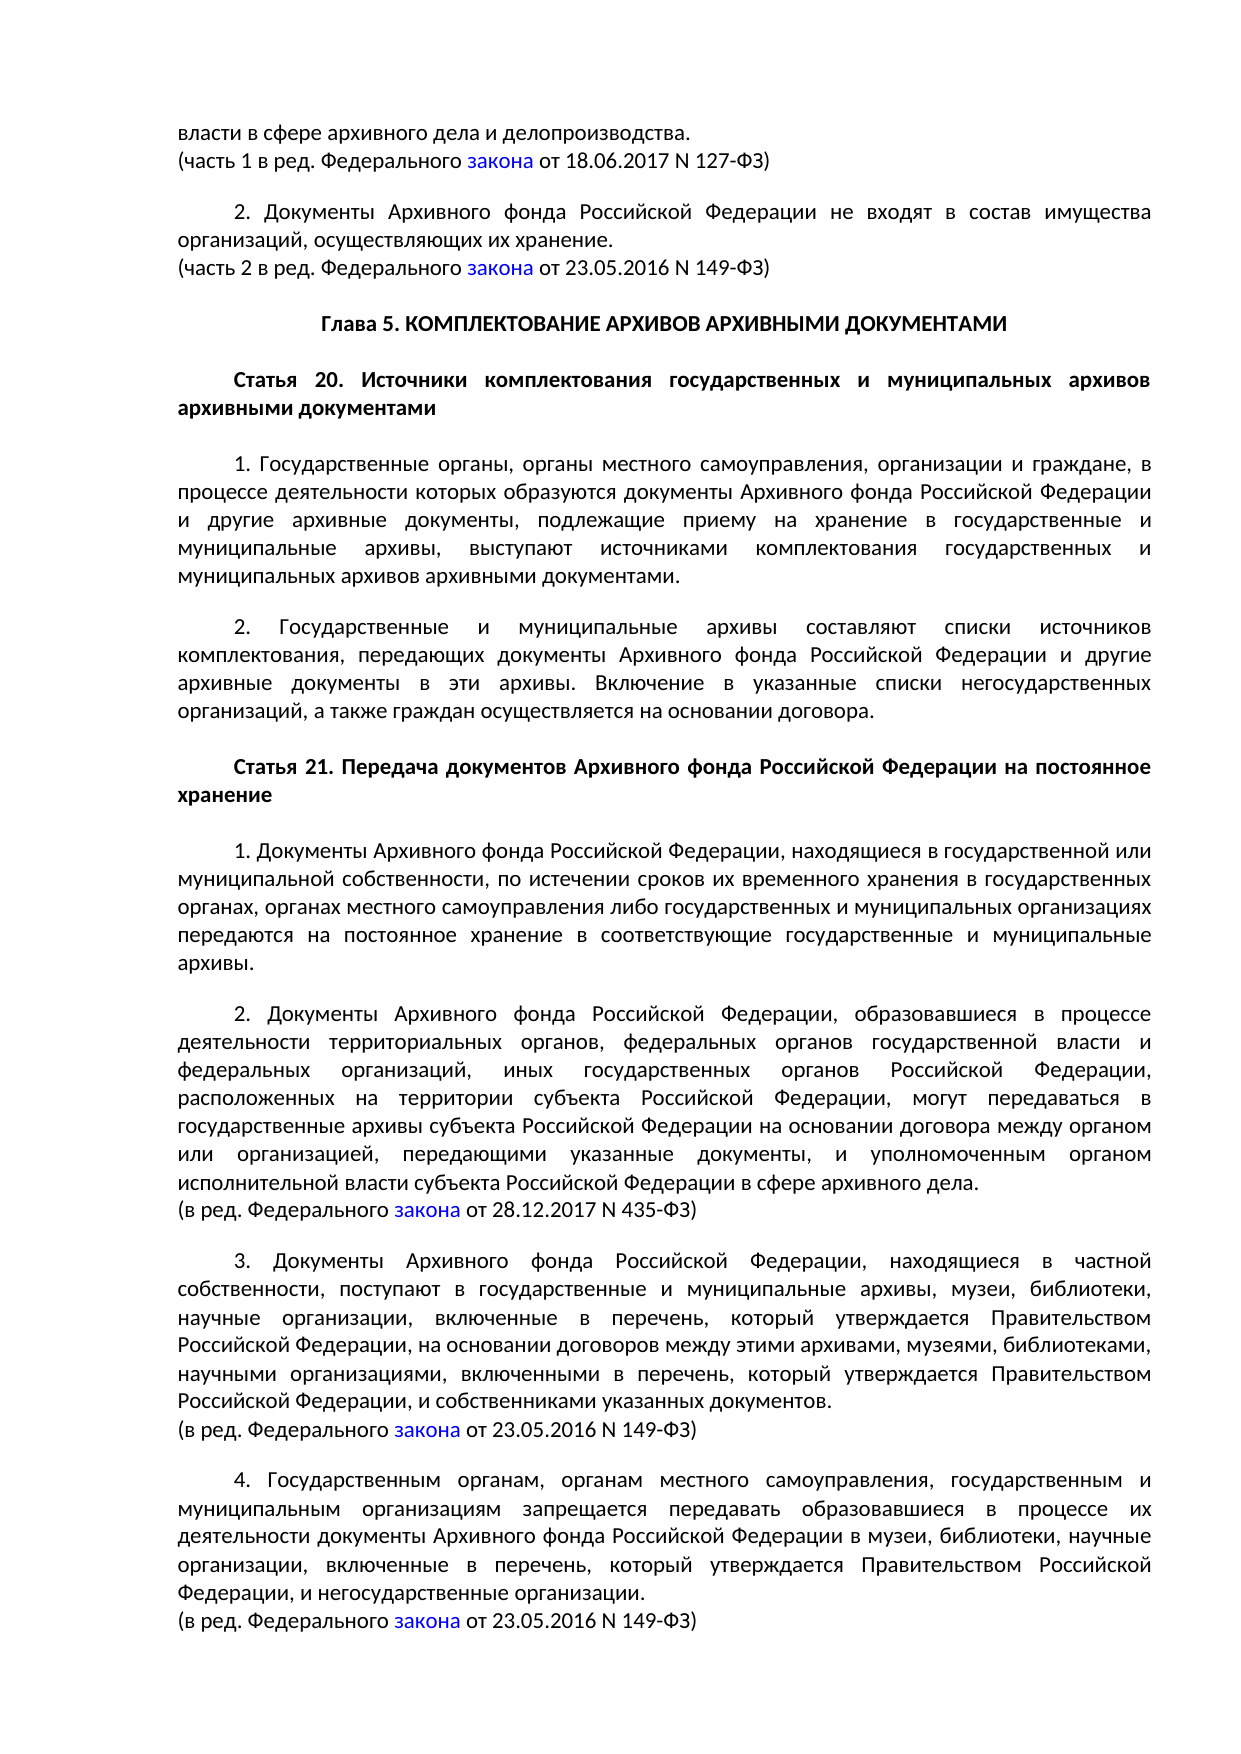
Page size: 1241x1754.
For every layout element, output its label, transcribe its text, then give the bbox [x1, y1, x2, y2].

title Статья 21. Передача документов Архивного фонда Российской Федерации на постоянное хранение [177, 752, 1152, 808]
text (в ред. Федерального закона от 23.05.2016 N 149-ФЗ) [177, 1606, 1152, 1634]
text 1. Документы Архивного фонда Российской Федерации, находящиеся в государственной или муниципальной собственности, по истечении сроков их временного хранения в государственных органах, органах местного самоуправления либо государственных и муниципальных организациях передаются на постоянное хранение в соответствующие государственные и муниципальные архивы. [177, 836, 1152, 977]
text (часть 2 в ред. Федерального закона от 23.05.2016 N 149-ФЗ) [177, 253, 1152, 281]
text 3. Документы Архивного фонда Российской Федерации, находящиеся в частной собственности, поступают в государственные и муниципальные архивы, музеи, библиотеки, научные организации, включенные в перечень, который утверждается Правительством Российской Федерации, на основании договоров между этими архивами, музеями, библиотеками, научными организациями, включенными в перечень, который утверждается Правительством Российской Федерации, и собственниками указанных документов. [177, 1247, 1152, 1415]
text 2. Документы Архивного фонда Российской Федерации, образовавшиеся в процессе деятельности территориальных органов, федеральных органов государственной власти и федеральных организаций, иных государственных органов Российской Федерации, расположенных на территории субъекта Российской Федерации, могут передаваться в государственные архивы субъекта Российской Федерации на основании договора между органом или организацией, передающими указанные документы, и уполномоченным органом исполнительной власти субъекта Российской Федерации в сфере архивного дела. [177, 999, 1152, 1196]
text (в ред. Федерального закона от 28.12.2017 N 435-ФЗ) [177, 1196, 1152, 1224]
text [177, 118, 1152, 146]
text 1. Государственные органы, органы местного самоуправления, организации и граждане, в процессе деятельности которых образуются документы Архивного фонда Российской Федерации и другие архивные документы, подлежащие приему на хранение в государственные и муниципальные архивы, выступают источниками комплектования государственных и муниципальных архивов архивными документами. [177, 449, 1152, 589]
title Глава 5. КОМПЛЕКТОВАНИЕ АРХИВОВ АРХИВНЫМИ ДОКУМЕНТАМИ [177, 309, 1152, 337]
text 4. Государственным органам, органам местного самоуправления, государственным и муниципальным организациям запрещается передавать образовавшиеся в процессе их деятельности документы Архивного фонда Российской Федерации в музеи, библиотеки, научные организации, включенные в перечень, который утверждается Правительством Российской Федерации, и негосударственные организации. [177, 1466, 1152, 1606]
text 2. Документы Архивного фонда Российской Федерации не входят в состав имущества организаций, осуществляющих их хранение. [177, 197, 1152, 253]
text 2. Государственные и муниципальные архивы составляют списки источников комплектования, передающих документы Архивного фонда Российской Федерации и другие архивные документы в эти архивы. Включение в указанные списки негосударственных организаций, а также граждан осуществляется на основании договора. [177, 612, 1152, 724]
text (часть 1 в ред. Федерального закона от 18.06.2017 N 127-ФЗ) [177, 146, 1152, 174]
title Статья 20. Источники комплектования государственных и муниципальных архивов архивными документами [177, 365, 1152, 421]
text (в ред. Федерального закона от 23.05.2016 N 149-ФЗ) [177, 1415, 1152, 1443]
